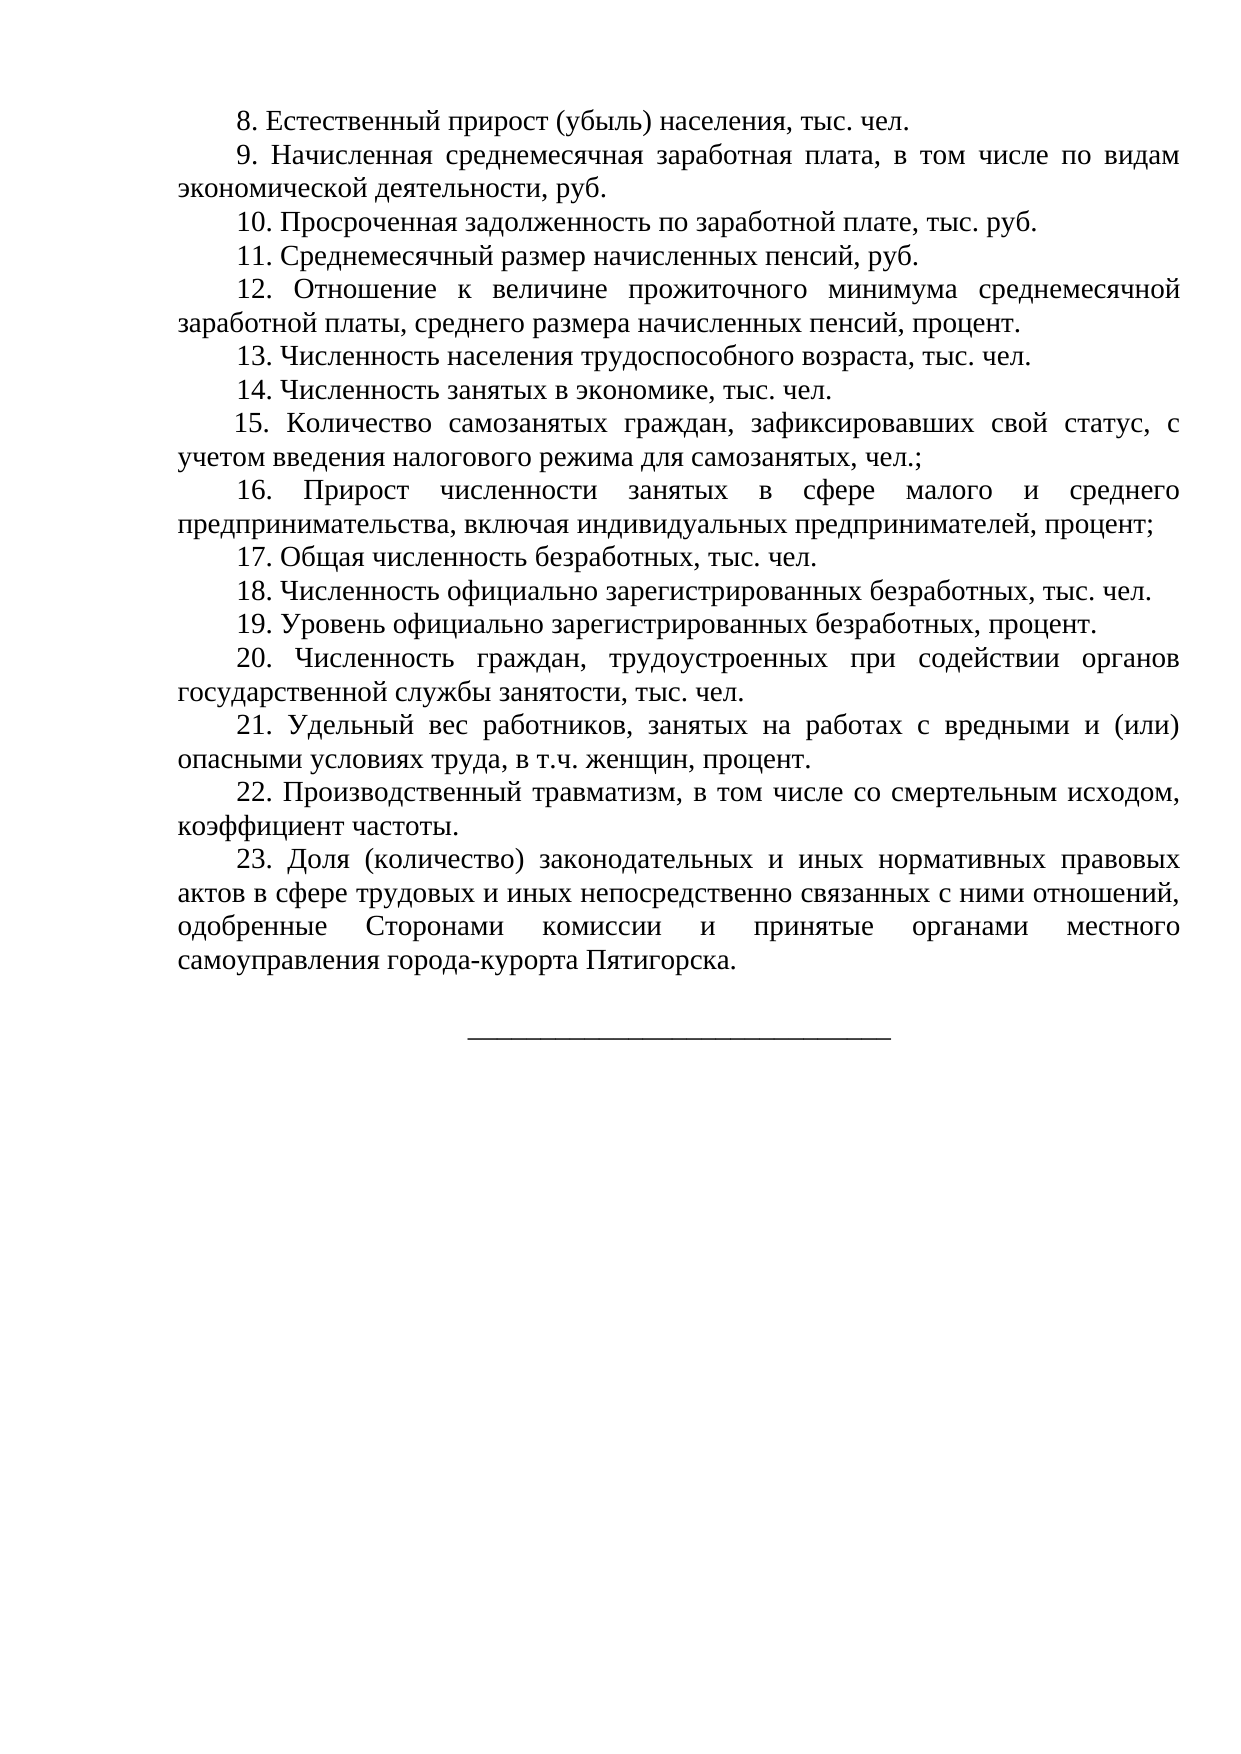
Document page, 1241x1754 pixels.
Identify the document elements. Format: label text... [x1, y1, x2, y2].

text 18. Численность официально зарегистрированных безработных, тыс. чел. [177, 573, 1181, 607]
text 8. Естественный прирост (убыль) населения, тыс. чел. [177, 103, 1181, 137]
text 23. Доля (количество) законодательных и иных нормативных правовых актов в сфере трудовых и иных непосредственно связанных с ними отношений, одобренные Сторонами комиссии и принятые органами местного самоуправления города-курорта Пятигорска. [177, 841, 1181, 976]
text 12. Отношение к величине прожиточного минимума среднемесячной заработной платы, среднего размера начисленных пенсий, процент. [177, 271, 1181, 338]
text 13. Численность населения трудоспособного возраста, тыс. чел. [177, 338, 1181, 372]
text 21. Удельный вес работников, занятых на работах с вредными и (или) опасными условиях труда, в т.ч. женщин, процент. [177, 707, 1181, 774]
text 19. Уровень официально зарегистрированных безработных, процент. [177, 607, 1181, 640]
text 11. Среднемесячный размер начисленных пенсий, руб. [177, 238, 1181, 271]
text _____________________________ [177, 1009, 1181, 1043]
text 16. Прирост численности занятых в сфере малого и среднего предпринимательства, включая индивидуальных предпринимателей, процент; [177, 472, 1181, 539]
text 10. Просроченная задолженность по заработной плате, тыс. руб. [177, 204, 1181, 238]
text 22. Производственный травматизм, в том числе со смертельным исходом, коэффициент частоты. [177, 774, 1181, 841]
text 15. Количество самозанятых граждан, зафиксировавших свой статус, с учетом введения налогового режима для самозанятых, чел.; [177, 405, 1181, 472]
text 17. Общая численность безработных, тыс. чел. [177, 539, 1181, 573]
text 14. Численность занятых в экономике, тыс. чел. [177, 372, 1181, 405]
text 20. Численность граждан, трудоустроенных при содействии органов государственной службы занятости, тыс. чел. [177, 640, 1181, 707]
text 9. Начисленная среднемесячная заработная плата, в том числе по видам экономической деятельности, руб. [177, 137, 1181, 204]
